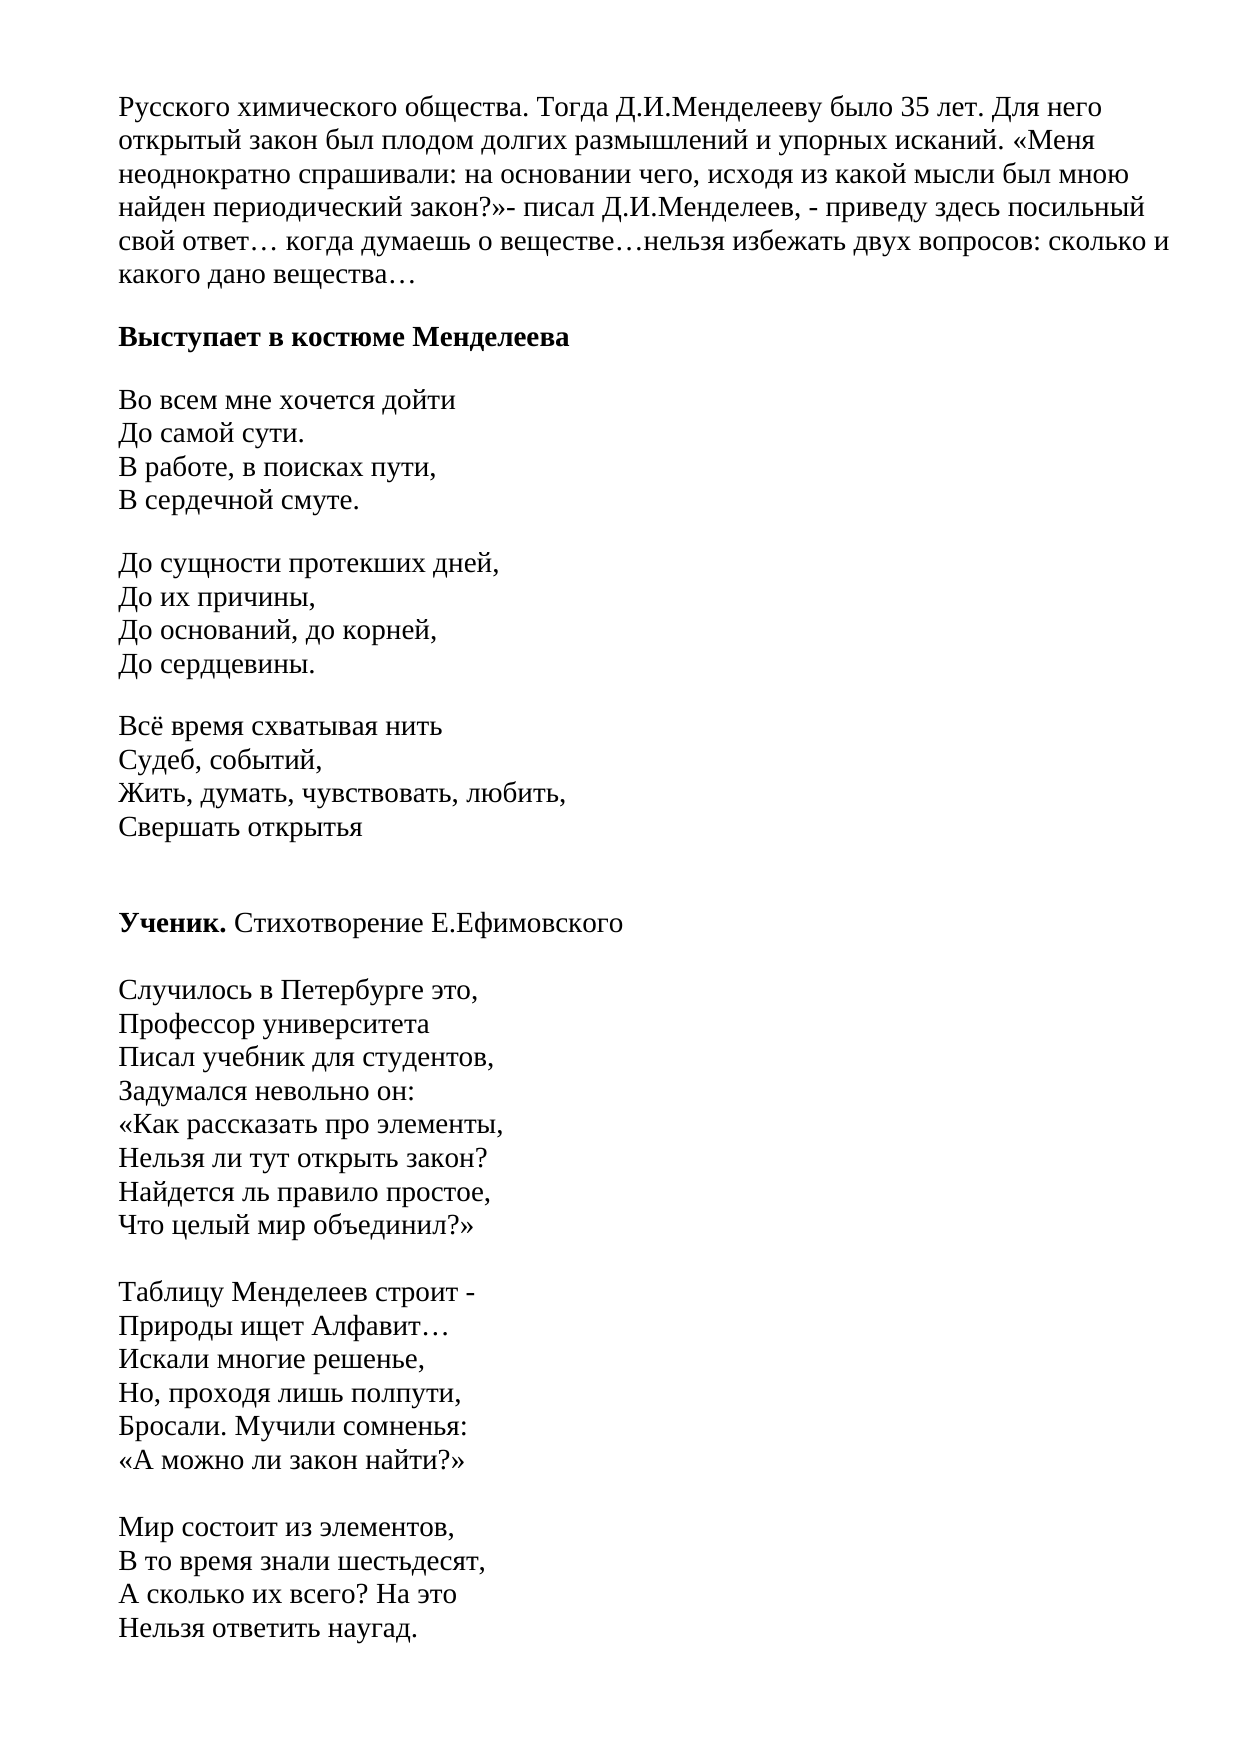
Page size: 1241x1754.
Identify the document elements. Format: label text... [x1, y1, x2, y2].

text Выступает в костюме Менделеева [118, 319, 1181, 353]
text Таблицу Менделеев строит - [118, 1274, 1181, 1308]
text А сколько их всего? На это [118, 1576, 1181, 1610]
text До сущности протекших дней, До их причины, До оснований, до корней, До сердцевины. [118, 545, 1181, 679]
text Но, проходя лишь полпути, [118, 1375, 1181, 1408]
text Нельзя ли тут открыть закон? [118, 1140, 1181, 1174]
text Профессор университета [118, 1006, 1181, 1039]
text Задумался невольно он: [118, 1073, 1181, 1107]
text Во всем мне хочется дойти До самой сути. В работе, в поисках пути, В сердечной смуте. [118, 382, 1181, 516]
text Бросали. Мучили сомненья: [118, 1408, 1181, 1442]
text Природы ищет Алфавит… [118, 1308, 1181, 1341]
text Писал учебник для студентов, [118, 1039, 1181, 1073]
text Нельзя ответить наугад. [118, 1610, 1181, 1643]
text Искали многие решенье, [118, 1341, 1181, 1375]
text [118, 89, 1181, 290]
text Мир состоит из элементов, [118, 1509, 1181, 1543]
text Ученик. Стихотворение Е.Ефимовского [118, 905, 1181, 939]
text Найдется ль правило простое, [118, 1174, 1181, 1207]
text «Как рассказать про элементы, [118, 1107, 1181, 1140]
text В то время знали шестьдесят, [118, 1543, 1181, 1576]
text Всё время схватывая нить Судеб, событий, Жить, думать, чувствовать, любить, Свершать открытья [118, 708, 1181, 843]
text Случилось в Петербурге это, [118, 972, 1181, 1006]
text «А можно ли закон найти?» [118, 1442, 1181, 1476]
text Что целый мир объединил?» [118, 1207, 1181, 1241]
